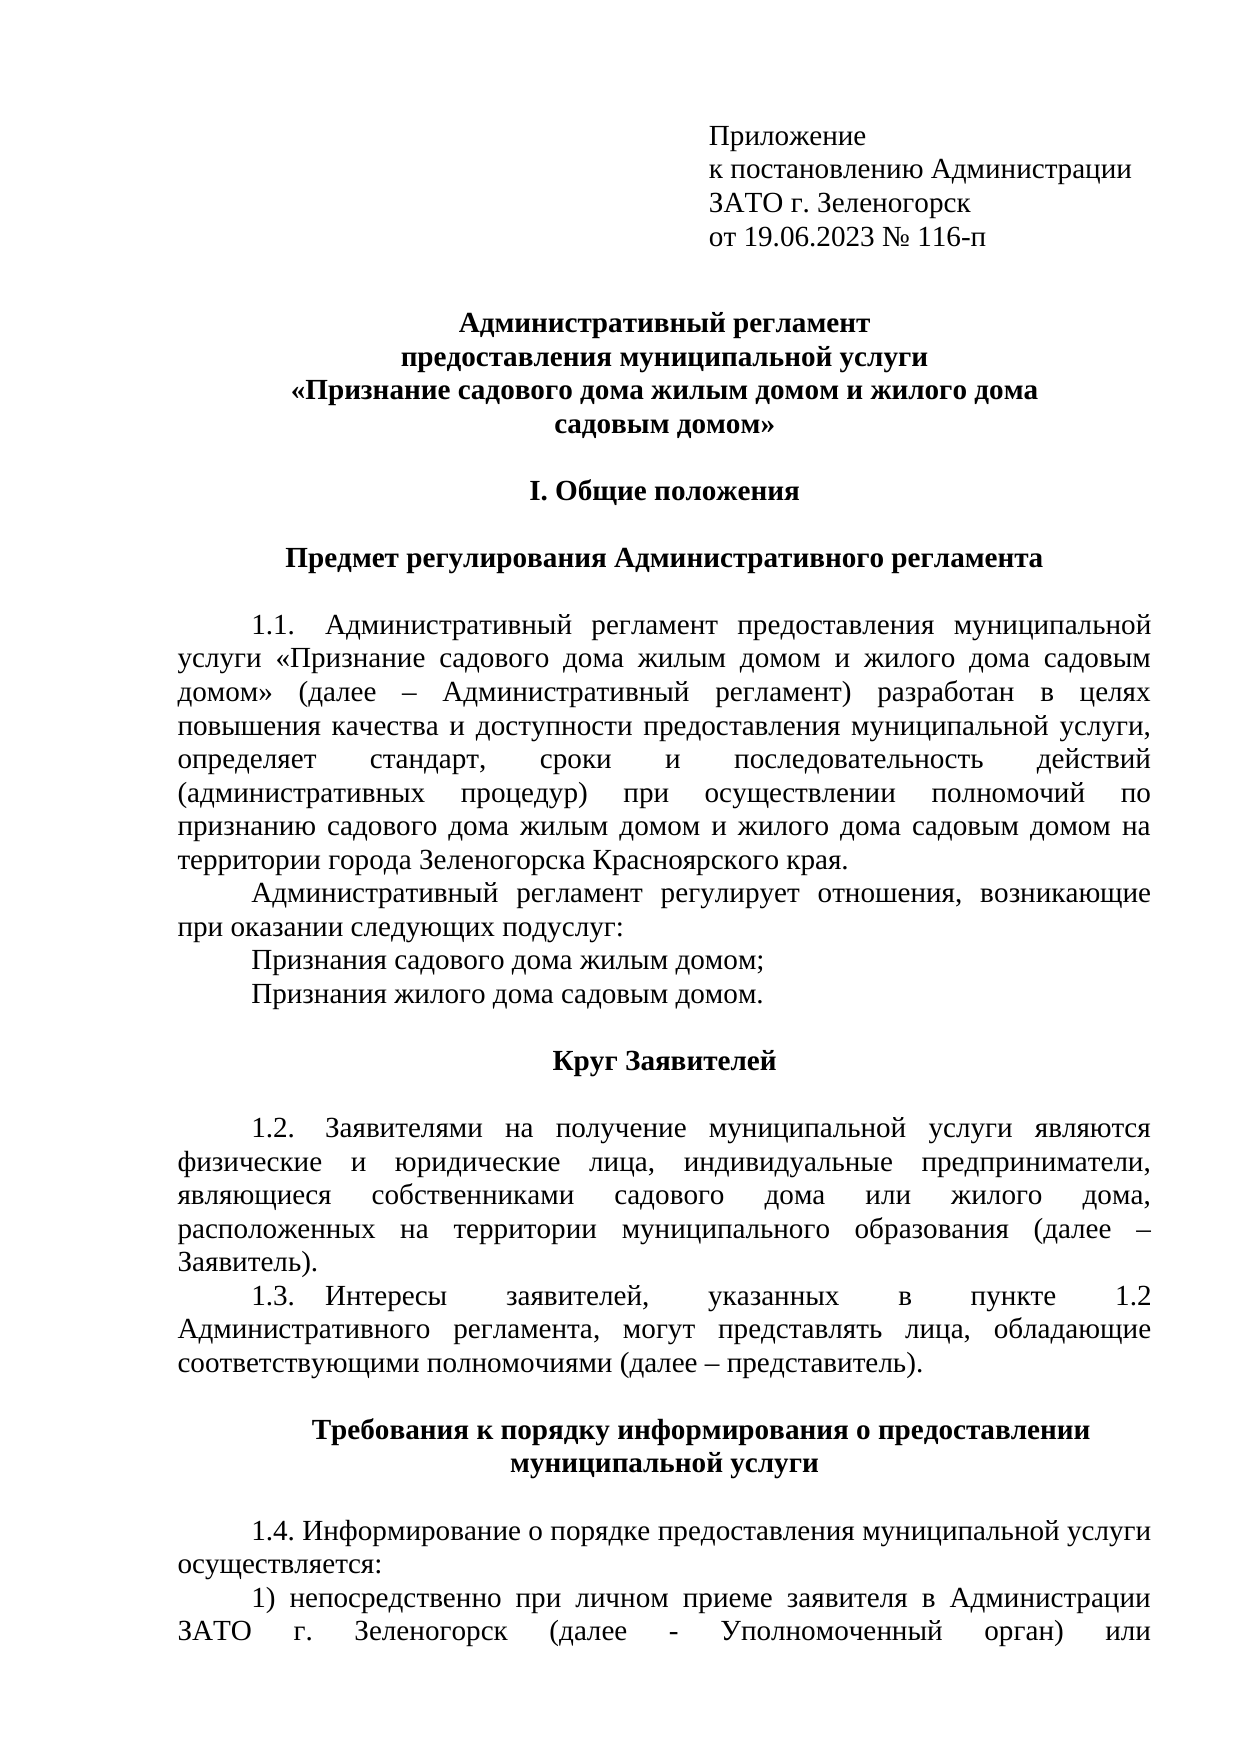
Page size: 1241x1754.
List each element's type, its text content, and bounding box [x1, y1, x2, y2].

text 1.1. Административный регламент предоставления муниципальной услуги «Признание садового дома жилым домом и жилого дома садовым домом» (далее – Административный регламент) разработан в целях повышения качества и доступности предоставления муниципальной услуги, определяет стандарт, сроки и последовательность действий (административных процедур) при осуществлении полномочий по признанию садового дома жилым домом и жилого дома садовым домом на территории города Зеленогорска Красноярского края. [177, 607, 1152, 875]
text Административный регламент регулирует отношения, возникающие при оказании следующих подуслуг: [177, 875, 1152, 942]
text предоставления муниципальной услуги [177, 339, 1152, 372]
text садовым домом» [177, 406, 1152, 439]
text «Признание садового дома жилым домом и жилого дома [177, 372, 1152, 406]
text Требования к порядку информирования о предоставлении муниципальной услуги [177, 1412, 1152, 1479]
text 1.3. Интересы заявителей, указанных в пункте 1.2 Административного регламента, могут представлять лица, обладающие соответствующими полномочиями (далее – представитель). [177, 1278, 1152, 1378]
text 1.2. Заявителями на получение муниципальной услуги являются физические и юридические лица, индивидуальные предприниматели, являющиеся собственниками садового дома или жилого дома, расположенных на территории муниципального образования (далее – Заявитель). [177, 1110, 1152, 1278]
text Административный регламент [177, 305, 1152, 339]
text ЗАТО г. Зеленогорск от 19.06.2023 № 116-п [709, 185, 1152, 252]
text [177, 1580, 1152, 1647]
text Приложение [709, 118, 1152, 152]
text Признания жилого дома садовым домом. [177, 976, 1152, 1009]
text I. Общие положения [177, 473, 1152, 506]
text 1.4. Информирование о порядке предоставления муниципальной услуги осуществляется: [177, 1513, 1152, 1580]
text к постановлению Администрации [709, 152, 1152, 185]
text Предмет регулирования Административного регламента [177, 540, 1152, 573]
text Признания садового дома жилым домом; [177, 942, 1152, 976]
text Круг Заявителей [177, 1043, 1152, 1077]
